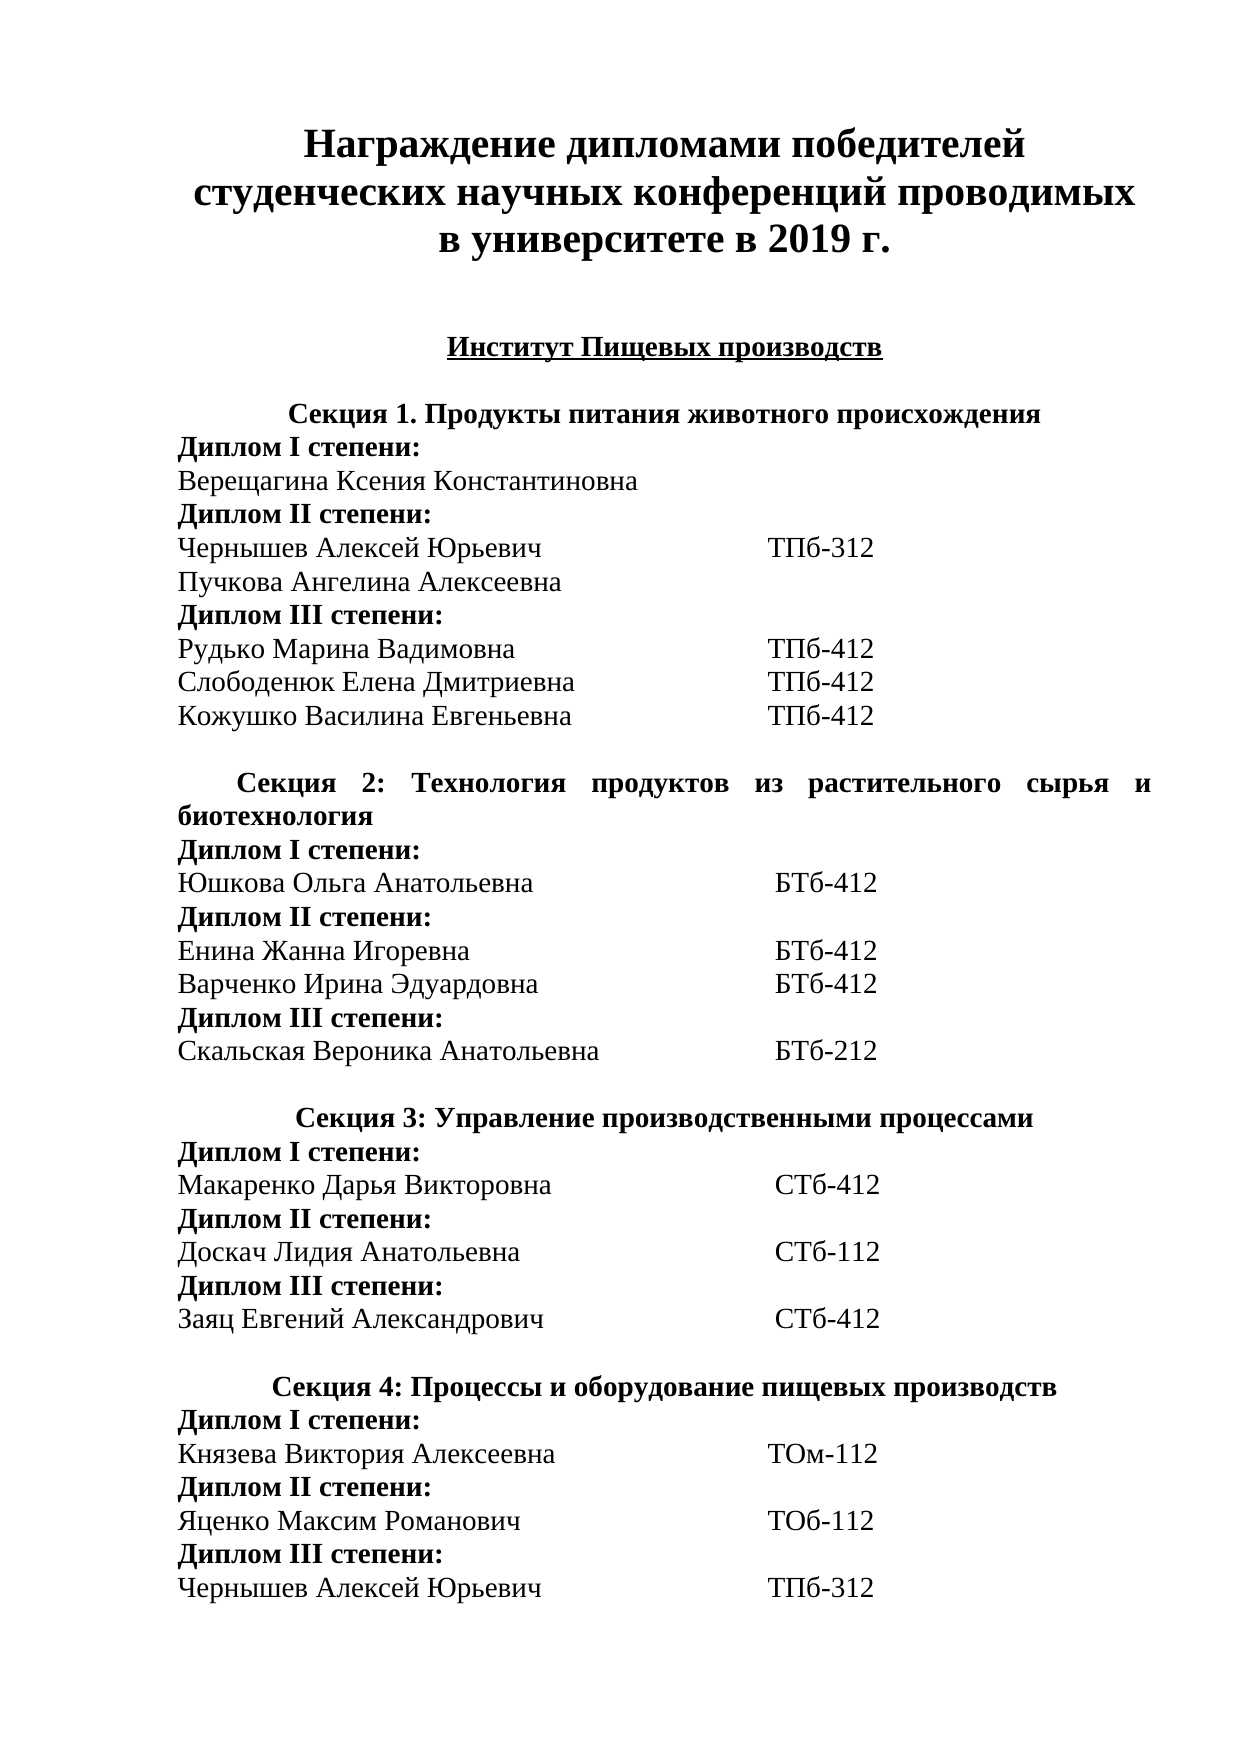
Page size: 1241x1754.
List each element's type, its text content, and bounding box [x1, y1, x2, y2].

text Князева Виктория Алексеевна ТОм-112 [177, 1436, 1152, 1469]
text Диплом III степени: [177, 597, 1152, 631]
text Диплом II степени: [177, 497, 1152, 530]
text Варченко Ирина Эдуардовна БТб-412 [177, 966, 1152, 1000]
text Секция 3: Управление производственными процессами [177, 1100, 1152, 1134]
text Заяц Евгений Александрович СТб-412 [177, 1302, 1152, 1335]
text Награждение дипломами победителей студенческих научных конференций проводимых в университете в 2019 г. [177, 118, 1152, 262]
text Кожушко Василина Евгеньевна ТПб-412 [177, 698, 1152, 731]
text Диплом I степени: [177, 832, 1152, 866]
text Слободенюк Елена Дмитриевна ТПб-412 [177, 664, 1152, 698]
text Верещагина Ксения Константиновна [177, 463, 1152, 497]
text Секция 4: Процессы и оборудование пищевых производств [177, 1369, 1152, 1402]
text Секция 1. Продукты питания животного происхождения [177, 396, 1152, 429]
text Енина Жанна Игоревна БТб-412 [177, 933, 1152, 966]
text Диплом III степени: [177, 1268, 1152, 1302]
text Макаренко Дарья Викторовна СТб-412 [177, 1167, 1152, 1201]
text Пучкова Ангелина Алексеевна [177, 564, 1152, 597]
text Диплом III степени: [177, 1536, 1152, 1570]
text Чернышев Алексей Юрьевич ТПб-312 [177, 530, 1152, 564]
text Яценко Максим Романович ТОб-112 [177, 1503, 1152, 1536]
text Секция 2: Технология продуктов из растительного сырья и биотехнология [177, 765, 1152, 832]
text Рудько Марина Вадимовна ТПб-412 [177, 631, 1152, 664]
text Чернышев Алексей Юрьевич ТПб-312 [177, 1570, 1152, 1603]
text Диплом II степени: [177, 1469, 1152, 1503]
text Институт Пищевых производств [177, 329, 1152, 362]
text Диплом I степени: [177, 429, 1152, 463]
text Диплом II степени: [177, 899, 1152, 933]
text Диплом I степени: [177, 1134, 1152, 1167]
text Диплом III степени: [177, 1000, 1152, 1033]
text Диплом I степени: [177, 1402, 1152, 1436]
text Скальская Вероника Анатольевна БТб-212 [177, 1033, 1152, 1067]
text Доскач Лидия Анатольевна СТб-112 [177, 1234, 1152, 1268]
text Диплом II степени: [177, 1201, 1152, 1234]
text Юшкова Ольга Анатольевна БТб-412 [177, 866, 1152, 899]
